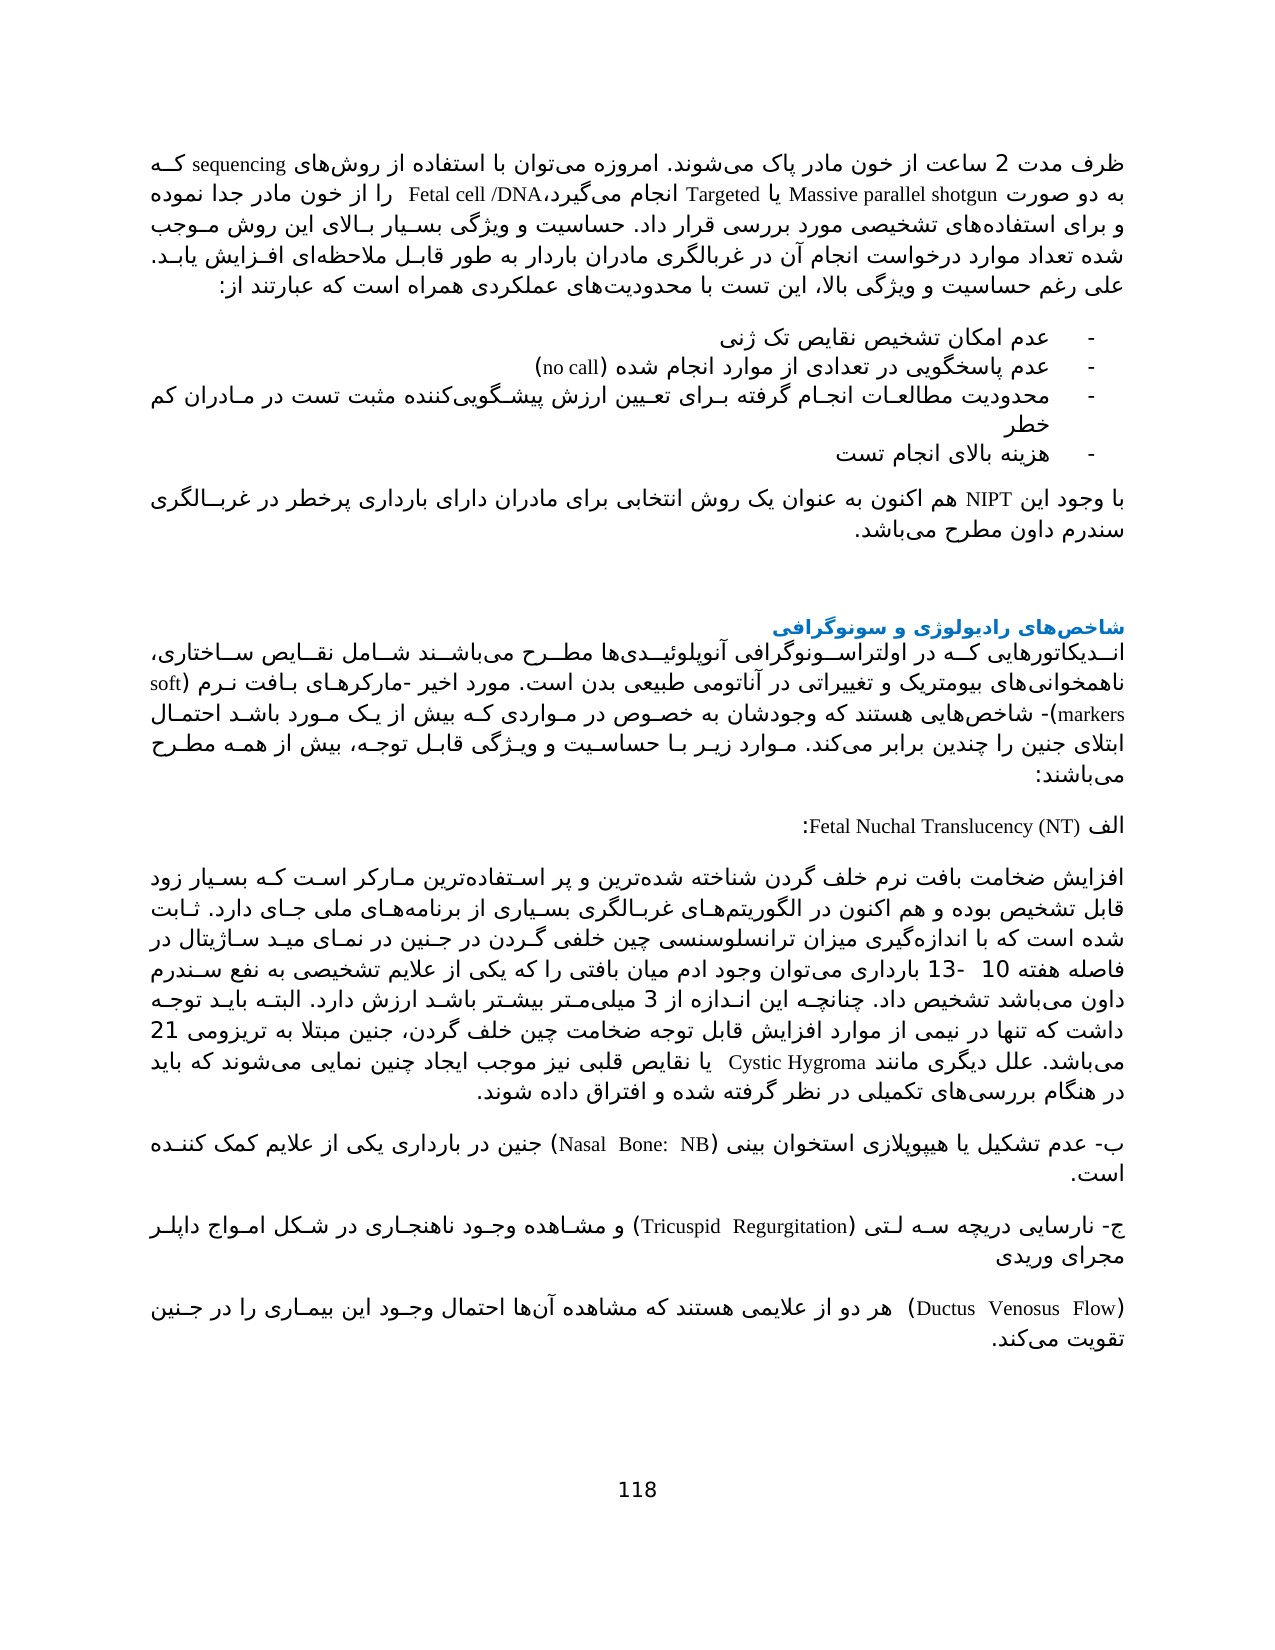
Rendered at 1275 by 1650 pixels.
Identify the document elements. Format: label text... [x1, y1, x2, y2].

text با وجود این NIPT هم اکنون به عنوان یک روش انتخابی برای مادران دارای بارداری پرخطر در غربالگری سندرم داون مطرح می‌باشد. [150, 485, 1125, 542]
text (Ductus Venosus Flow) هر دو از علایمی هستند که مشاهده آن‌ها احتمال وجود این بیماری را در جنین تقویت می‌کند. [150, 1294, 1125, 1351]
list عدم امکان تشخیص نقایص تک ژنی [150, 324, 1087, 351]
list هزینه بالای انجام تست [150, 439, 1087, 466]
text ج- نارسایی دریچه سه لتی (Tricuspid Regurgitation) و مشاهده وجود ناهنجاری در شکل امواج داپلر مجرای وریدی [150, 1212, 1125, 1269]
list عدم پاسخگویی در تعدادی از موارد انجام شده (no call) [150, 353, 1087, 380]
text اندیکاتورهایی که در اولتراسونوگرافی آنوپلوئیدی‌ها مطرح می‌باشند شامل نقایص ساختاری، ناهمخوانی‌های بیومتریک و تغییراتی در آناتومی طبیعی بدن است. مورد اخیر -مارکرهای بافت نرم (soft markers)- شاخص‌هایی هستند که وجودشان به خصوص در مواردی که بیش از یک مورد باشد احتمال ابتلای جنین را چندین برابر می‌کند. موارد زیر با حساسیت و ويژگی قابل توجه، بیش از همه مطرح می‌باشند: [150, 639, 1125, 788]
subtitle شاخص‌های رادیولوژی و سونوگرافی [150, 616, 1125, 639]
text ب- عدم تشکیل یا هیپوپلازی استخوان بینی (Nasal Bone: NB) جنین در بارداری یکی از علایم کمک کننده است. [150, 1130, 1125, 1187]
text الف Fetal Nuchal Translucency (NT): [150, 813, 1125, 839]
text افزایش ضخامت بافت نرم خلف گردن شناخته شده‌ترین و پر استفاده‌ترین مارکر است که بسیار زود قابل تشخیص بوده و هم اکنون در الگوریتم‌های غربالگری بسیاری از برنامه‌های ملی جای دارد. ثابت شده است که با اندازه‌گیری میزان ترانسلوسنسی چین خلفی گردن در جنین در نمای مید ساژيتال در فاصله هفته 10 -13 بارداری می‌توان وجود ادم میان بافتی را که یکی از علایم تشخیصی به نفع سندرم داون می‌باشد تشخیص داد. چنانچه این اندازه از 3 میلی‌متر بیشتر باشد ارزش دارد. البته باید توجه داشت که تنها در نیمی از موارد افزایش قابل توجه ضخامت چین خلف گردن، جنین مبتلا به تریزومی 21 می‌باشد. علل دیگری مانند Cystic Hygroma یا نقایص قلبی نیز موجب ایجاد چنین نمایی می‌شوند که باید در هنگام بررسی‌های تکمیلی در نظر گرفته شده و افتراق داده شوند. [150, 864, 1125, 1105]
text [150, 150, 1125, 299]
list محدودیت مطالعات انجام گرفته برای تعیین ارزش پیشگویی‌کننده مثبت تست در مادران کم خطر [150, 382, 1087, 437]
